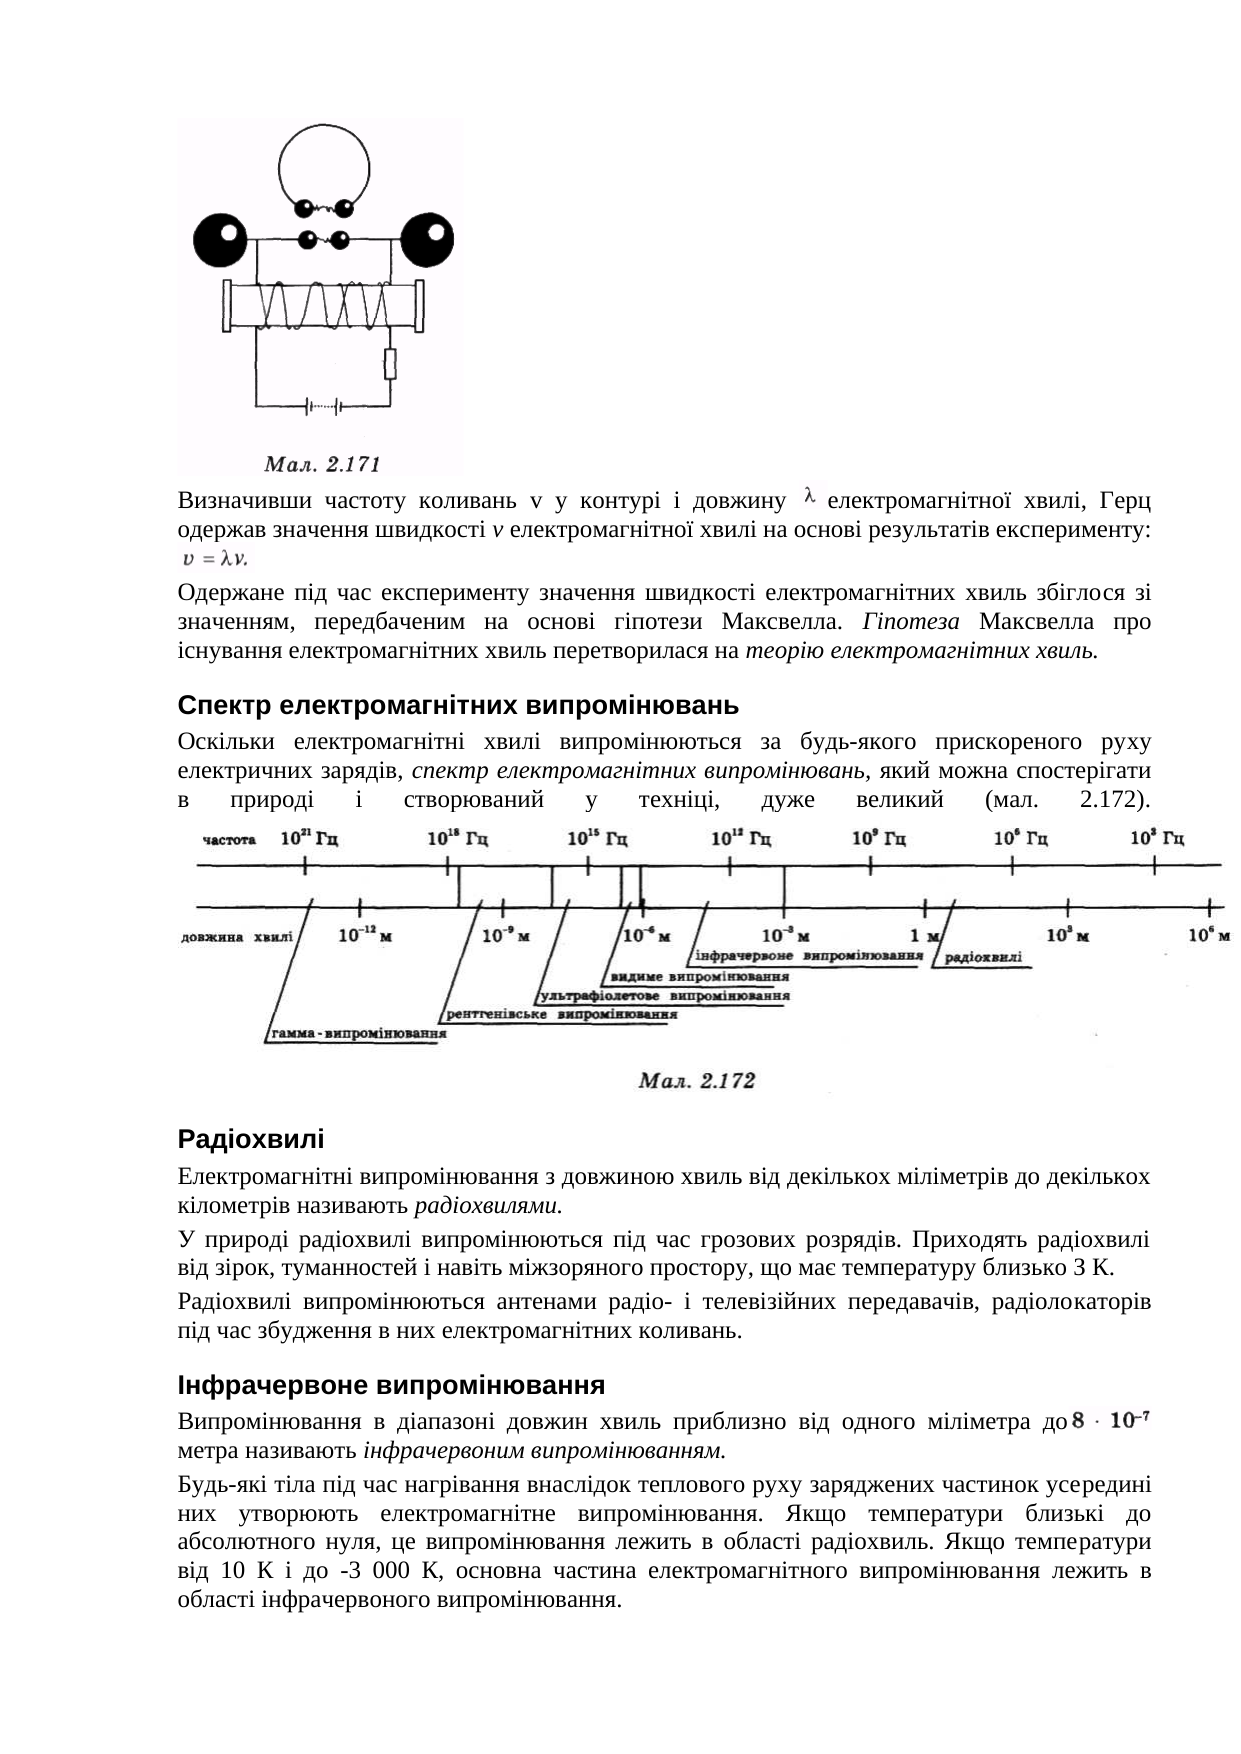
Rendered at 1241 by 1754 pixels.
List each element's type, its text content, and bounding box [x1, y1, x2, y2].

text Радіохвилі випромінюються антенами радіо- і телевізійних передавачів, радіолокаторів під час збудження в них електромагнітних коливань. [177, 1286, 1152, 1344]
text Визначивши частоту коливань v у контурі і довжину електромагнітної хвилі, Герц одержав значення швидкості v електромагнітної хвилі на основі результатів експерименту: [177, 481, 1152, 572]
text Одержане під час експерименту значення швидкості електромагнітних хвиль збіглося зі значенням, передбаченим на основі гіпотези Максвелла. Гіпотеза Максвелла про існування електромагнітних хвиль перетворилася на теорію електромагнітних хвиль. [177, 577, 1152, 664]
text Будь-які тіла під час нагрівання внаслідок теплового руху заряджених частинок усередині них утворюють електромагнітне випромінювання. Якщо температури близькі до абсолютного нуля, це випромінювання лежить в області радіохвиль. Якщо температури від 10 К і до -3 000 К, основна частина електромагнітного випромінювання лежить в області інфрачервоного випромінювання. [177, 1469, 1152, 1613]
text Електромагнітні випромінювання з довжиною хвиль від декількох міліметрів до декількох кілометрів називають радіохвилями. [177, 1161, 1152, 1218]
picture [799, 480, 828, 509]
picture [177, 542, 255, 573]
subtitle Інфрачервоне випромінювання [177, 1369, 1152, 1400]
subtitle Спектр електромагнітних випромінювань [177, 689, 1152, 720]
subtitle Радіохвилі [177, 1123, 1152, 1155]
picture [1068, 1406, 1152, 1430]
picture [177, 118, 464, 476]
text У природі радіохвилі випромінюються під час грозових розрядів. Приходять радіохвилі від зірок, туманностей і навіть міжзоряного простору, що має температуру близько З К. [177, 1224, 1152, 1281]
text Оскільки електромагнітні хвилі випромінюються за будь-якого прискореного руху електричних зарядів, спектр електромагнітних випромінювань, який можна спостерігати в природі і створюваний у техніці, дуже великий (мал. 2.172). [177, 726, 1152, 812]
picture [177, 812, 1240, 1099]
text Випромінювання в діапазоні довжин хвиль приблизно від одного міліметра до метра називають інфрачервоним випромінюванням. [177, 1406, 1152, 1464]
